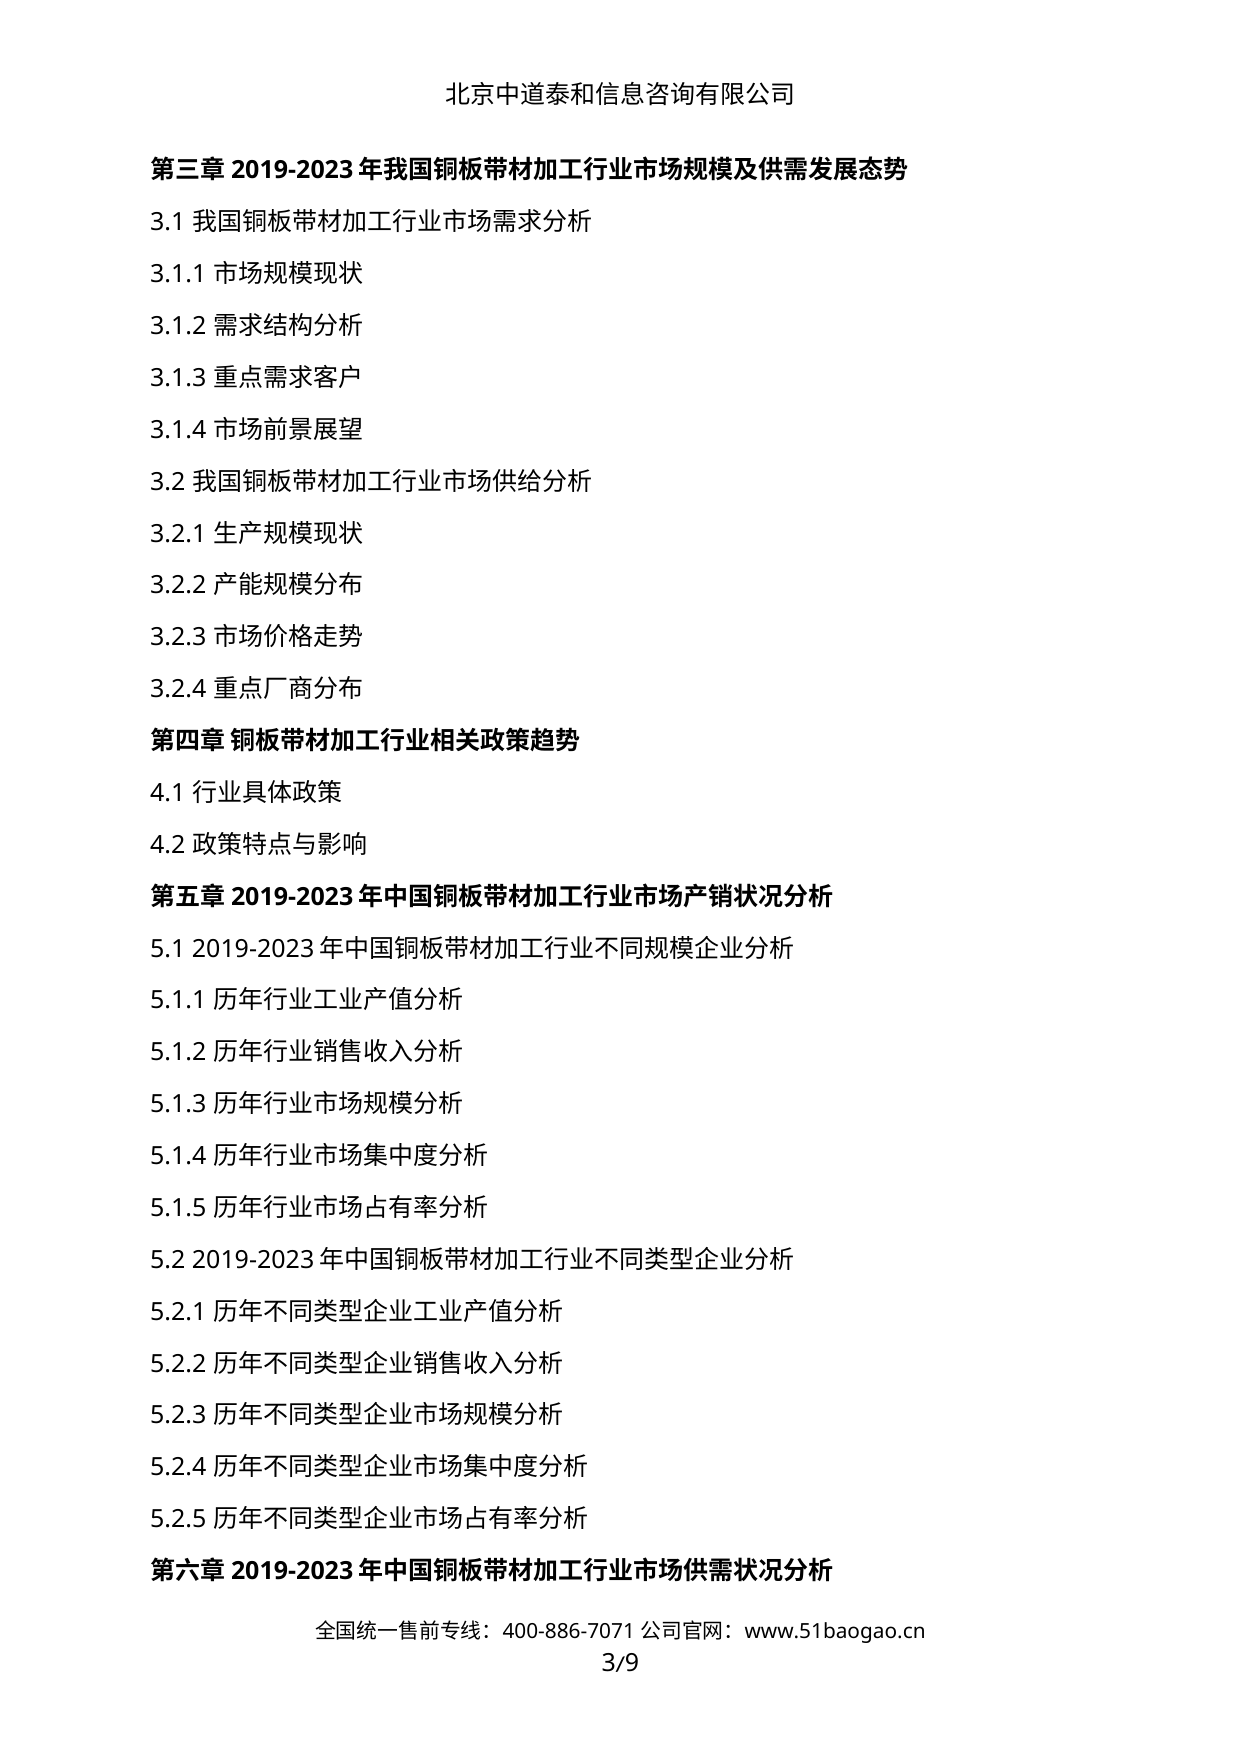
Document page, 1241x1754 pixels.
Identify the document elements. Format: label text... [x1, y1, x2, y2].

text 5.2.5 历年不同类型企业市场占有率分析 [150, 1499, 1090, 1535]
text 5.1 2019-2023年中国铜板带材加工行业不同规模企业分析 [150, 928, 1090, 964]
text 4.1 行业具体政策 [150, 772, 1090, 809]
text 3.1 我国铜板带材加工行业市场需求分析 [150, 202, 1090, 238]
text 5.1.2 历年行业销售收入分析 [150, 1032, 1090, 1068]
text 3.1.1 市场规模现状 [150, 254, 1090, 290]
text 5.1.3 历年行业市场规模分析 [150, 1084, 1090, 1120]
text 第六章 2019-2023年中国铜板带材加工行业市场供需状况分析 [150, 1551, 1090, 1587]
text 3.2.2 产能规模分布 [150, 565, 1090, 601]
text 3.2.4 重点厂商分布 [150, 669, 1090, 705]
text 第五章 2019-2023年中国铜板带材加工行业市场产销状况分析 [150, 876, 1090, 912]
text 第三章 2019-2023年我国铜板带材加工行业市场规模及供需发展态势 [150, 150, 1090, 186]
text 5.1.5 历年行业市场占有率分析 [150, 1187, 1090, 1224]
text 5.2.4 历年不同类型企业市场集中度分析 [150, 1447, 1090, 1483]
text 5.2.2 历年不同类型企业销售收入分析 [150, 1343, 1090, 1379]
text 4.2 政策特点与影响 [150, 824, 1090, 861]
text 5.2 2019-2023年中国铜板带材加工行业不同类型企业分析 [150, 1239, 1090, 1276]
text 第四章 铜板带材加工行业相关政策趋势 [150, 721, 1090, 757]
text 3.1.4 市场前景展望 [150, 409, 1090, 446]
text 3.1.3 重点需求客户 [150, 357, 1090, 394]
text 3.2.1 生产规模现状 [150, 513, 1090, 549]
text 5.1.1 历年行业工业产值分析 [150, 980, 1090, 1016]
text 5.2.3 历年不同类型企业市场规模分析 [150, 1395, 1090, 1431]
text 3.2 我国铜板带材加工行业市场供给分析 [150, 461, 1090, 497]
text 3.2.3 市场价格走势 [150, 617, 1090, 653]
text 3.1.2 需求结构分析 [150, 306, 1090, 342]
text 5.1.4 历年行业市场集中度分析 [150, 1136, 1090, 1172]
text 5.2.1 历年不同类型企业工业产值分析 [150, 1291, 1090, 1327]
